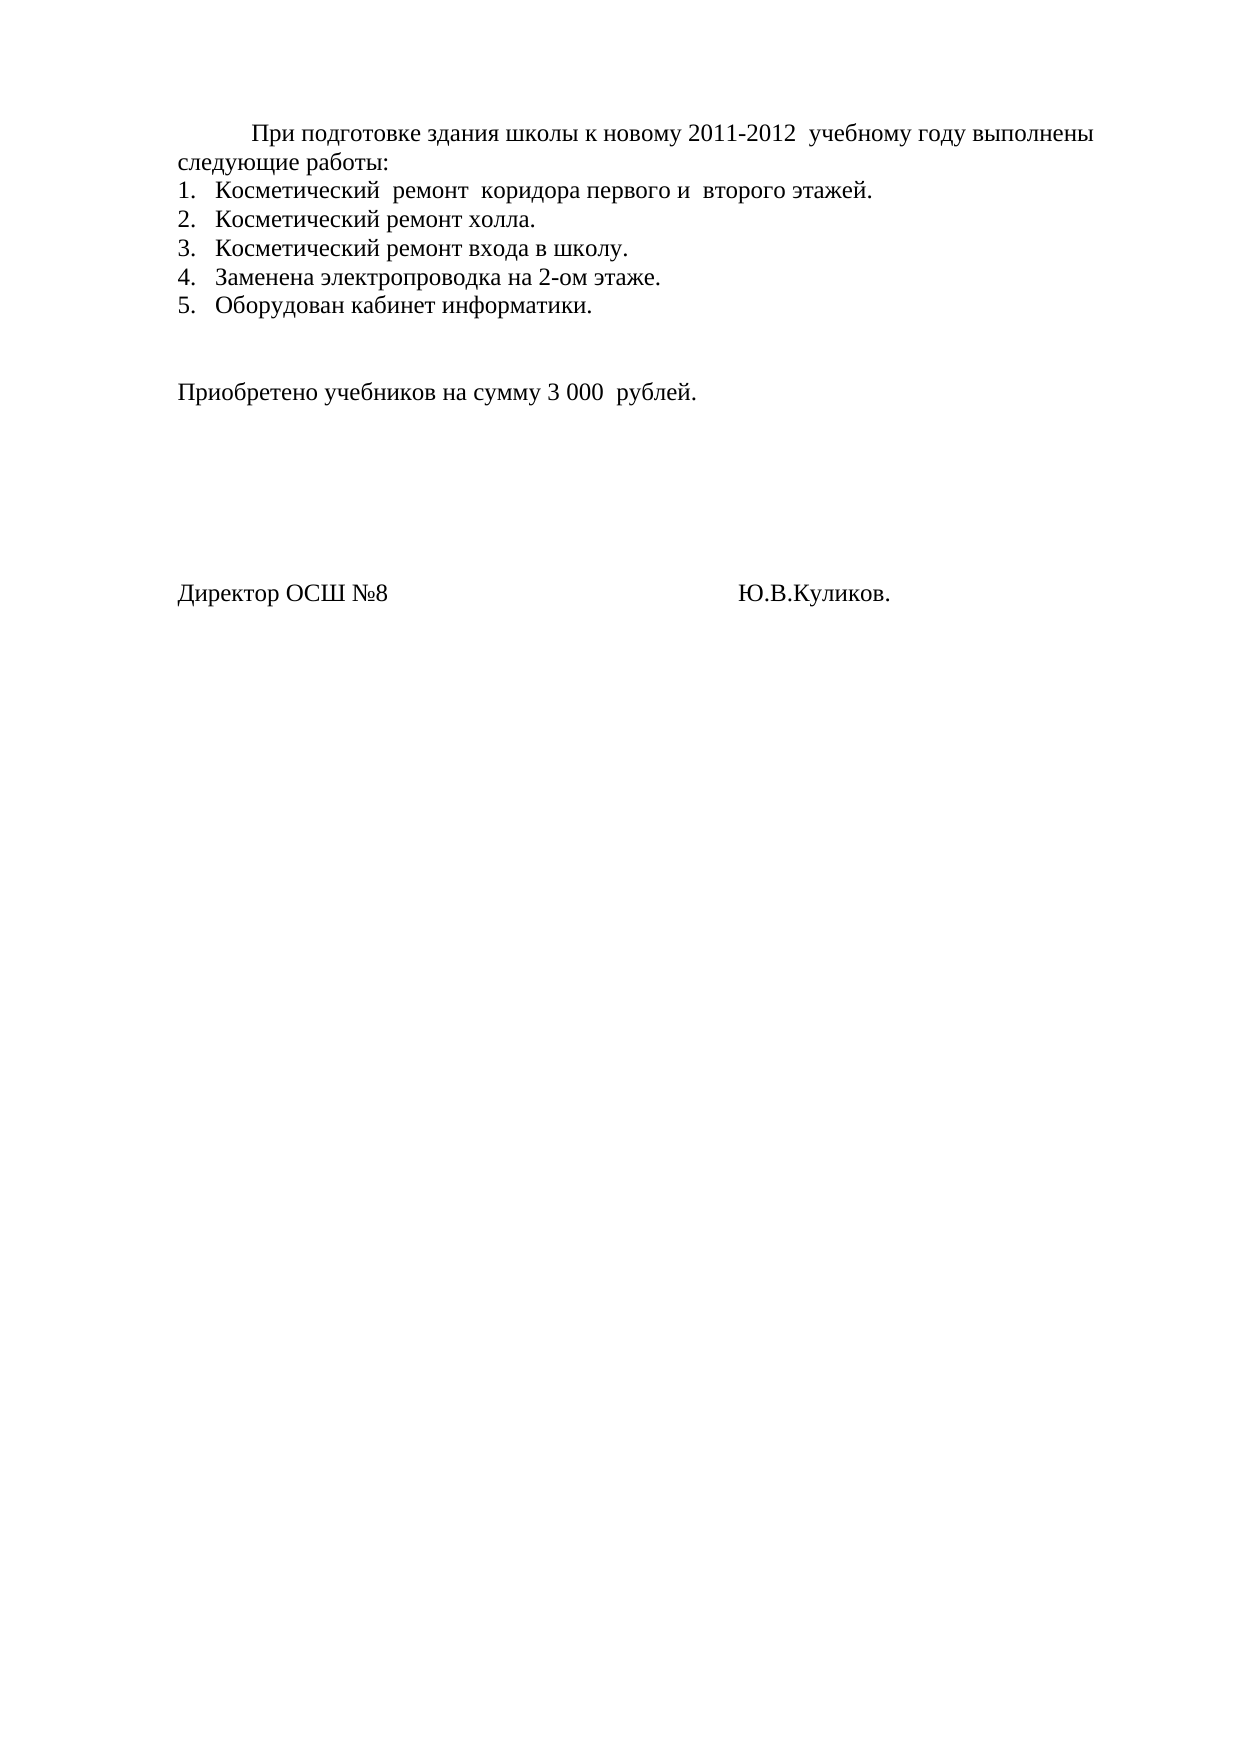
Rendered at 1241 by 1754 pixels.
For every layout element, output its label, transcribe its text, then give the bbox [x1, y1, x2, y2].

title При подготовке здания школы к новому 2011-2012 учебному году выполнены следующие работы: [177, 118, 1152, 176]
text Приобретено учебников на сумму 3 000 рублей. [177, 377, 1152, 406]
text Директор ОСШ №8 Ю.В.Куликов. [177, 578, 1152, 607]
list Оборудован кабинет информатики. [177, 291, 1152, 319]
list Косметический ремонт коридора первого и второго этажей. [177, 176, 1152, 204]
list Косметический ремонт входа в школу. [177, 233, 1152, 262]
list Косметический ремонт холла. [177, 204, 1152, 233]
list Заменена электропроводка на 2-ом этаже. [177, 262, 1152, 291]
